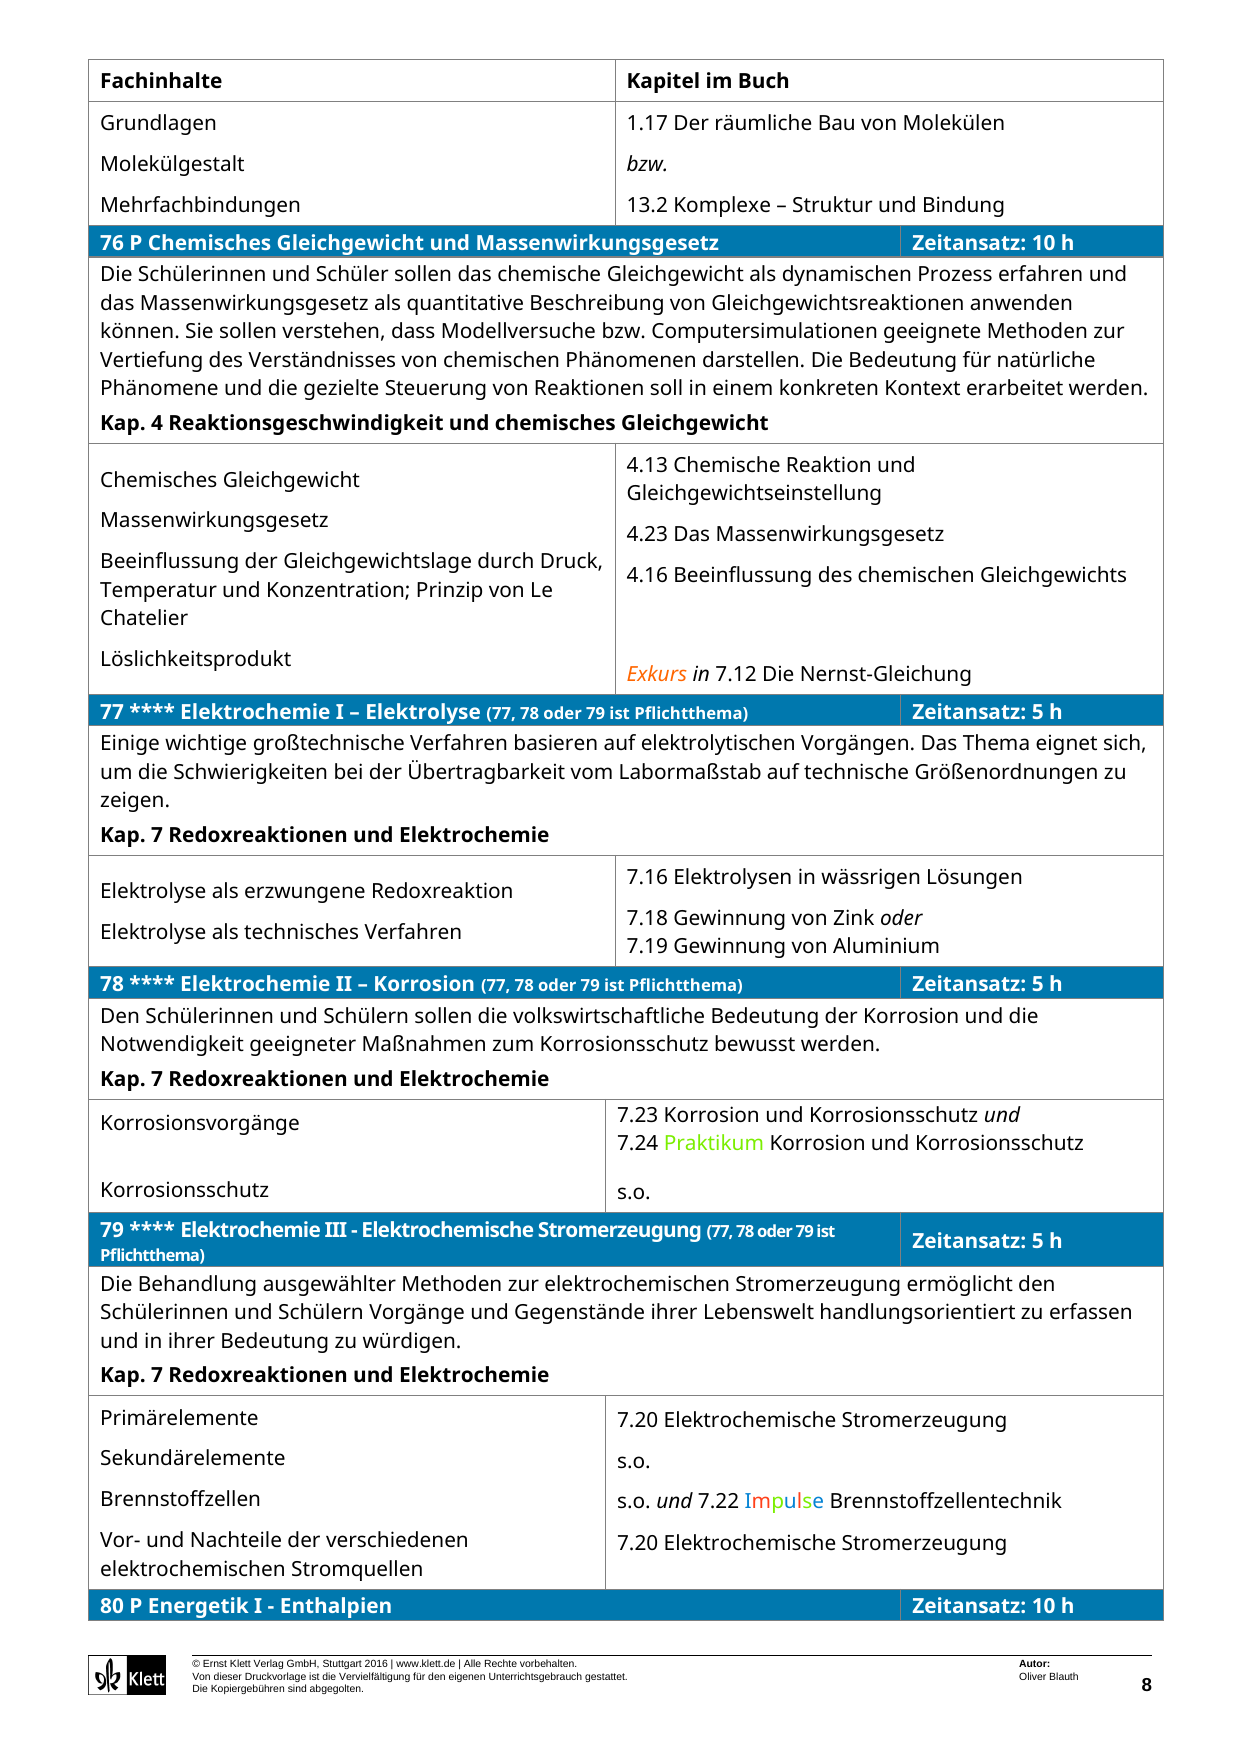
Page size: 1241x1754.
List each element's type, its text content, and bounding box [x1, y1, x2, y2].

table_cell Primärelemente Sekundärelemente Brennstoffzellen Vor- und Nachteile der verschiedenen elektrochemischen Stromquellen [89, 1396, 605, 1588]
table_cell 7.23 Korrosion und Korrosionsschutz und 7.24 Praktikum Korrosion und Korrosionsschutz s.o. [606, 1100, 1163, 1212]
table_cell Die Schülerinnen und Schüler sollen das chemische Gleichgewicht als dynamischen Prozess erfahren und das Massenwirkungsgesetz als quantitative Beschreibung von Gleichgewichtsreaktionen anwenden können. Sie sollen verstehen, dass Modellversuche bzw. Computersimulationen geeignete Methoden zur Vertiefung des Verständnisses von chemischen Phänomenen darstellen. Die Bedeutung für natürliche Phänomene und die gezielte Steuerung von Reaktionen soll in einem konkreten Kontext erarbeitet werden. Kap. 4 Reaktionsgeschwindigkeit und chemisches Gleichgewicht [89, 258, 1163, 443]
table_cell Einige wichtige großtechnische Verfahren basieren auf elektrolytischen Vorgängen. Das Thema eignet sich, um die Schwierigkeiten bei der Übertragbarkeit vom Labormaßstab auf technische Größenordnungen zu zeigen. Kap. 7 Redoxreaktionen und Elektrochemie [89, 726, 1163, 855]
table_header Kapitel im Buch [616, 60, 1163, 101]
table_cell 80 P Energetik I - Enthalpien [89, 1590, 900, 1620]
table_cell Zeitansatz: 5 h [901, 695, 1163, 725]
table_cell 1.17 Der räumliche Bau von Molekülen bzw. 13.2 Komplexe – Struktur und Bindung [616, 102, 1163, 225]
table_cell Zeitansatz: 5 h [901, 967, 1163, 998]
table_cell 78 **** Elektrochemie II – Korrosion (77, 78 oder 79 ist Pflichtthema) [89, 967, 900, 998]
table_cell Zeitansatz: 5 h [901, 1213, 1163, 1266]
table_cell Zeitansatz: 10 h [901, 1590, 1163, 1620]
table_cell Zeitansatz: 10 h [901, 226, 1163, 256]
table_cell Elektrolyse als erzwungene Redoxreaktion Elektrolyse als technisches Verfahren [89, 856, 615, 966]
table_cell 77 **** Elektrochemie I – Elektrolyse (77, 78 oder 79 ist Pflichtthema) [89, 695, 900, 725]
table_cell 76 P Chemisches Gleichgewicht und Massenwirkungsgesetz [89, 226, 900, 256]
table_cell 4.13 Chemische Reaktion und Gleichgewichtseinstellung 4.23 Das Massenwirkungsgesetz 4.16 Beeinflussung des chemischen Gleichgewichts Exkurs in 7.12 Die Nernst-Gleichung [616, 444, 1163, 694]
table_cell 79 **** Elektrochemie III - Elektrochemische Stromerzeugung (77, 78 oder 79 ist Pflichtthema) [89, 1213, 900, 1266]
table_cell Chemisches Gleichgewicht Massenwirkungsgesetz Beeinflussung der Gleichgewichtslage durch Druck, Temperatur und Konzentration; Prinzip von Le Chatelier Löslichkeitsprodukt [89, 444, 615, 694]
table_header Fachinhalte [89, 60, 615, 101]
picture [88, 1655, 166, 1695]
table_cell Grundlagen Molekülgestalt Mehrfachbindungen [89, 102, 615, 225]
table_cell Die Behandlung ausgewählter Methoden zur elektrochemischen Stromerzeugung ermöglicht den Schülerinnen und Schülern Vorgänge und Gegenstände ihrer Lebenswelt handlungsorientiert zu erfassen und in ihrer Bedeutung zu würdigen. Kap. 7 Redoxreaktionen und Elektrochemie [89, 1267, 1163, 1395]
table_cell 7.20 Elektrochemische Stromerzeugung s.o. s.o. und 7.22 Impulse Brennstoffzellentechnik 7.20 Elektrochemische Stromerzeugung [606, 1396, 1163, 1588]
table_cell 7.16 Elektrolysen in wässrigen Lösungen 7.18 Gewinnung von Zink oder 7.19 Gewinnung von Aluminium [616, 856, 1163, 966]
table_cell Korrosionsvorgänge Korrosionsschutz [89, 1100, 605, 1212]
table_cell Den Schülerinnen und Schülern sollen die volkswirtschaftliche Bedeutung der Korrosion und die Notwendigkeit geeigneter Maßnahmen zum Korrosionsschutz bewusst werden. Kap. 7 Redoxreaktionen und Elektrochemie [89, 999, 1163, 1099]
